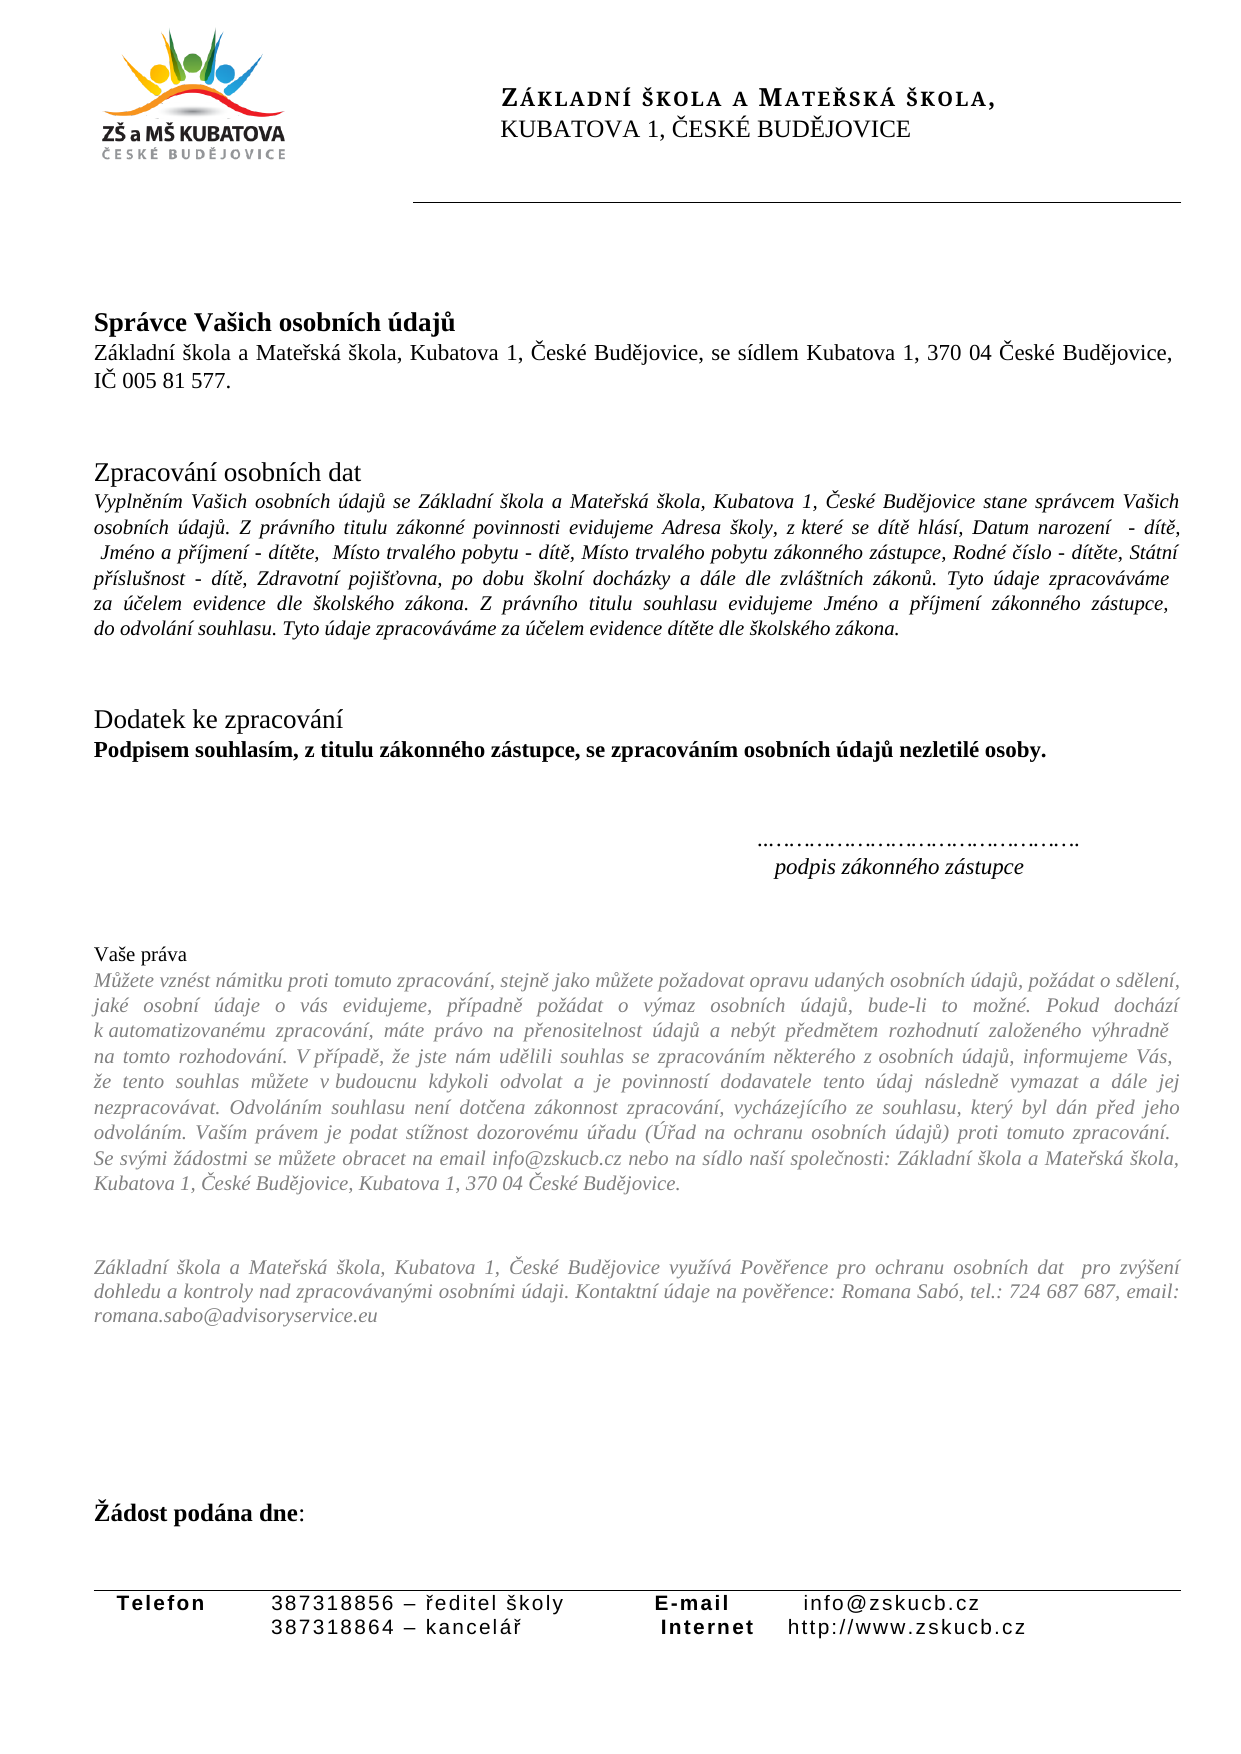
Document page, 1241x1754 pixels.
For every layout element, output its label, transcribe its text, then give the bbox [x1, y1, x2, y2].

text Vyplněním Vašich osobních údajů se Základní škola a Mateřská škola, Kubatova 1, České Budějovice stane správcem Vašich osobních údajů. Z právního titulu zákonné povinnosti evidujeme Adresa školy, z které se dítě hlásí, Datum narození - dítě, Jméno a příjmení - dítěte, Místo trvalého pobytu - dítě, Místo trvalého pobytu zákonného zástupce, Rodné číslo - dítěte, Státní příslušnost - dítě, Zdravotní pojišťovna, po dobu školní docházky a dále dle zvláštních zákonů. Tyto údaje zpracováváme za účelem evidence dle školského zákona. Z právního titulu souhlasu evidujeme Jméno a příjmení zákonného zástupce, do odvolání souhlasu. Tyto údaje zpracováváme za účelem evidence dítěte dle školského zákona. [94, 489, 1181, 640]
text Žádost podána dne: [94, 1498, 1181, 1526]
text Základní škola a Mateřská škola, Kubatova 1, České Budějovice, se sídlem Kubatova 1, 370 04 České Budějovice, IČ 005 81 577. [94, 339, 1181, 393]
text Zpracování osobních dat [94, 456, 1181, 487]
text Vaše práva [94, 942, 1181, 966]
text Podpisem souhlasím, z titulu zákonného zástupce, se zpracováním osobních údajů nezletilé osoby. [94, 736, 1181, 762]
text Základní škola a Mateřská škola, Kubatova 1, České Budějovice využívá Pověřence pro ochranu osobních dat pro zvýšení dohledu a kontroly nad zpracovávanými osobními údaji. Kontaktní údaje na pověřence: Romana Sabó, tel.: 724 687 687, email: romana.sabo@advisoryservice.eu [94, 1255, 1181, 1327]
picture [93, 27, 296, 165]
text ..………………………………………. podpis zákonného zástupce [757, 825, 1181, 879]
text Můžete vznést námitku proti tomuto zpracování, stejně jako můžete požadovat opravu udaných osobních údajů, požádat o sdělení, jaké osobní údaje o vás evidujeme, případně požádat o výmaz osobních údajů, bude-li to možné. Pokud dochází k automatizovanému zpracování, máte právo na přenositelnost údajů a nebýt předmětem rozhodnutí založeného výhradně na tomto rozhodování. V případě, že jste nám udělili souhlas se zpracováním některého z osobních údajů, informujeme Vás, že tento souhlas můžete v budoucnu kdykoli odvolat a je povinností dodavatele tento údaj následně vymazat a dále jej nezpracovávat. Odvoláním souhlasu není dotčena zákonnost zpracování, vycházejícího ze souhlasu, který byl dán před jeho odvoláním. Vaším právem je podat stížnost dozorovému úřadu (Úřad na ochranu osobních údajů) proti tomuto zpracování. Se svými žádostmi se můžete obracet na email info@zskucb.cz nebo na sídlo naší společnosti: Základní škola a Mateřská škola, Kubatova 1, České Budějovice, Kubatova 1, 370 04 České Budějovice. [94, 968, 1181, 1195]
text Dodatek ke zpracování [94, 703, 1181, 734]
text Správce Vašich osobních údajů [94, 306, 1181, 337]
